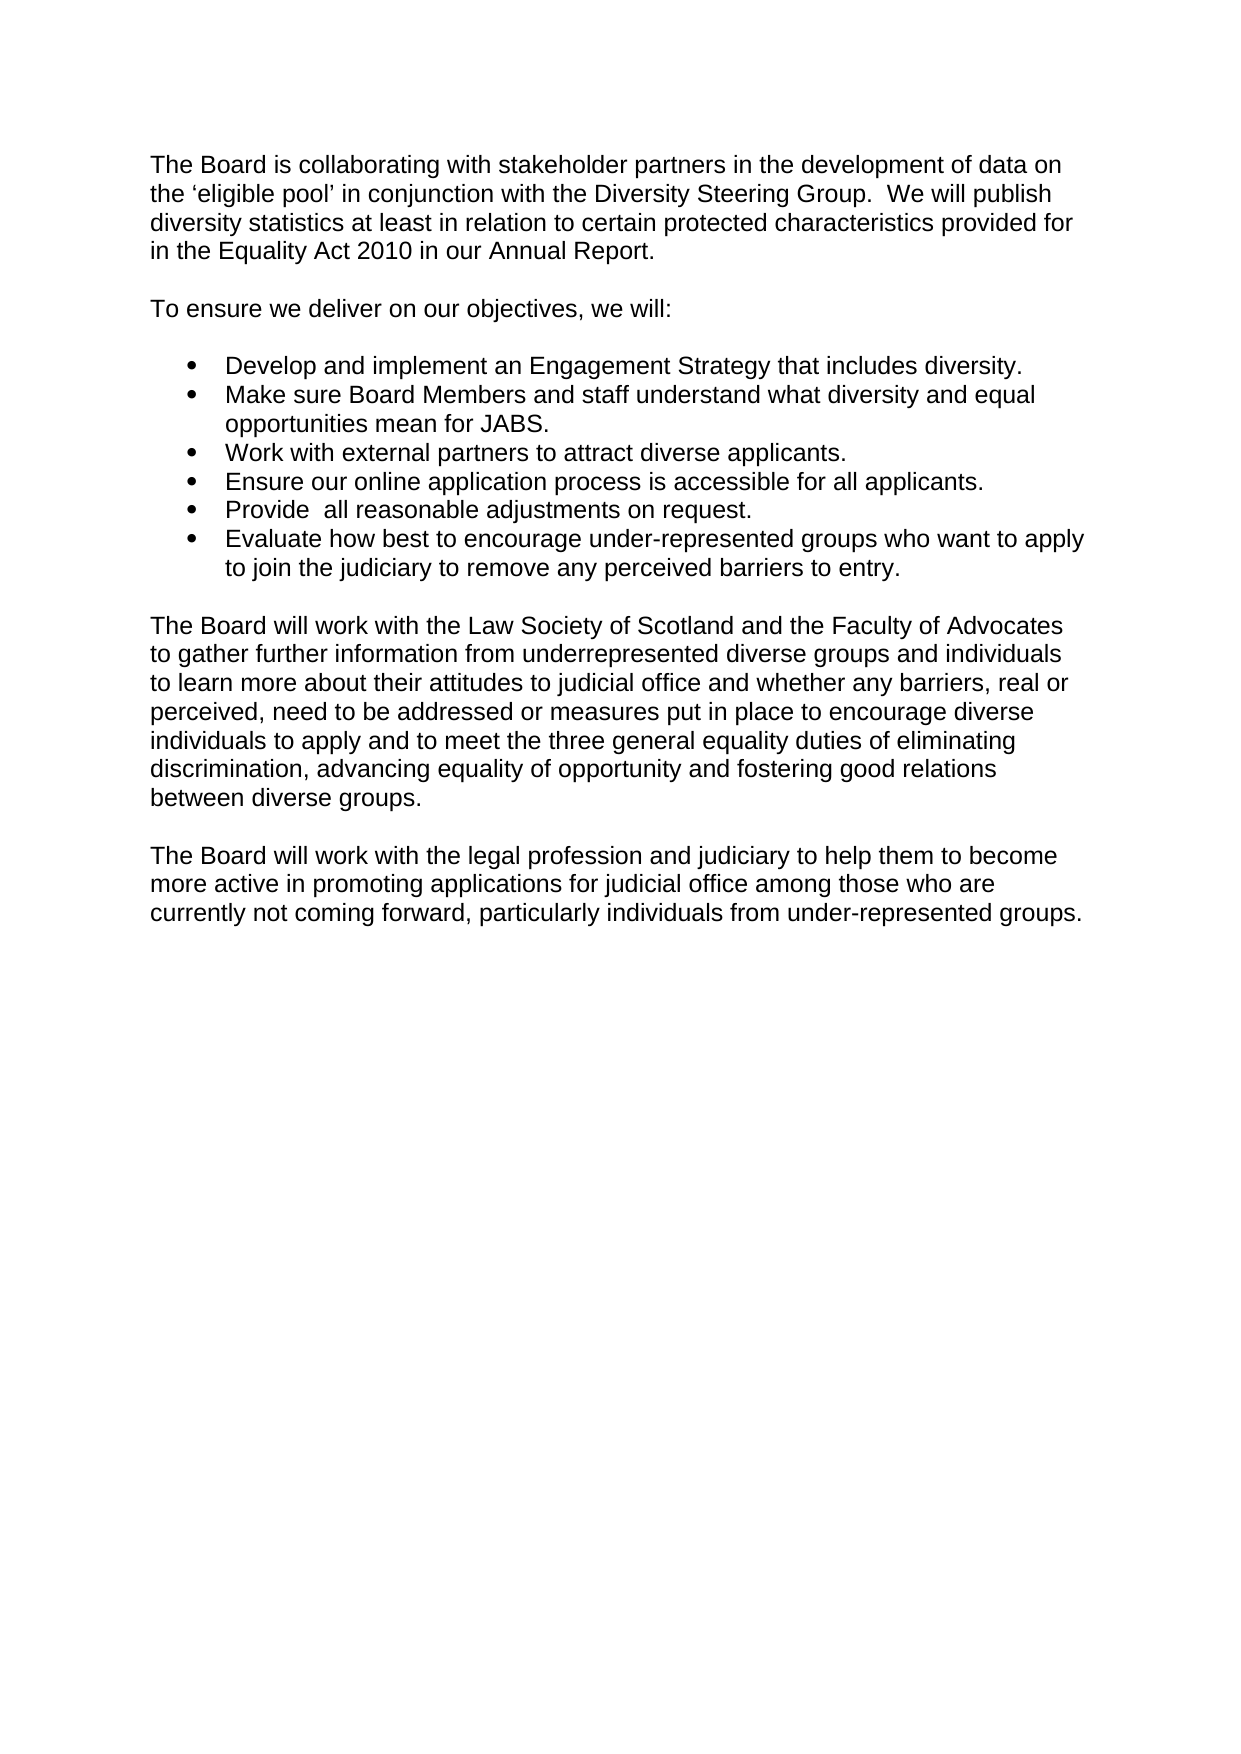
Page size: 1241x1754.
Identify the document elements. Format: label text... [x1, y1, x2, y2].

text To ensure we deliver on our objectives, we will: [150, 294, 1090, 322]
text The Board is collaborating with stakeholder partners in the development of data on the ‘eligible pool’ in conjunction with the Diversity Steering Group. We will publish diversity statistics at least in relation to certain protected characteristics provided for in the Equality Act 2010 in our Annual Report. [150, 150, 1090, 265]
list Develop and implement an Engagement Strategy that includes diversity. [187, 351, 1090, 380]
list Provide all reasonable adjustments on request. [187, 495, 1090, 524]
list Evaluate how best to encourage under-represented groups who want to apply to join the judiciary to remove any perceived barriers to entry. [187, 524, 1090, 582]
list Work with external partners to attract diverse applicants. [187, 438, 1090, 467]
list Ensure our online application process is accessible for all applicants. [187, 467, 1090, 495]
list Make sure Board Members and staff understand what diversity and equal opportunities mean for JABS. [187, 380, 1090, 438]
text The Board will work with the Law Society of Scotland and the Faculty of Advocates to gather further information from underrepresented diverse groups and individuals to learn more about their attitudes to judicial office and whether any barriers, real or perceived, need to be addressed or measures put in place to encourage diverse individuals to apply and to meet the three general equality duties of eliminating discrimination, advancing equality of opportunity and fostering good relations between diverse groups. [150, 611, 1090, 812]
text The Board will work with the legal profession and judiciary to help them to become more active in promoting applications for judicial office among those who are currently not coming forward, particularly individuals from under-represented groups. [150, 841, 1090, 927]
